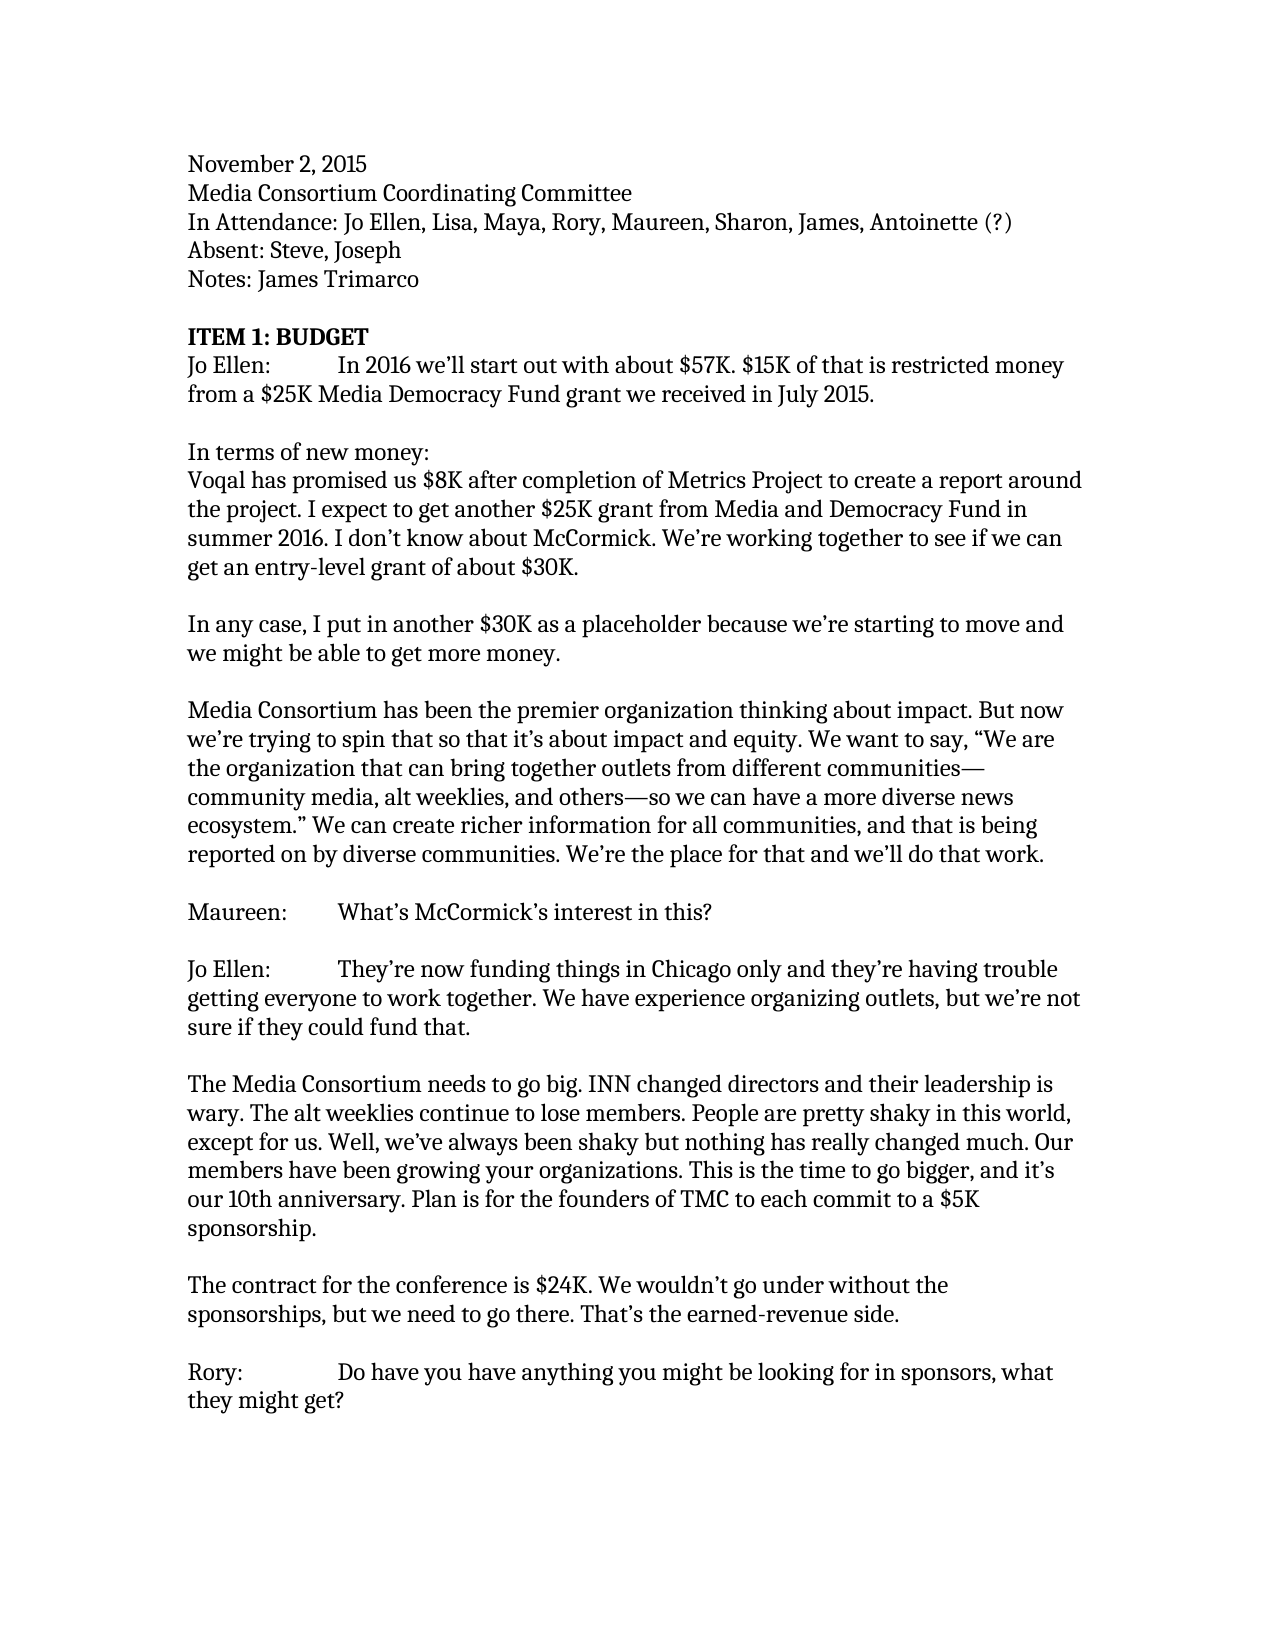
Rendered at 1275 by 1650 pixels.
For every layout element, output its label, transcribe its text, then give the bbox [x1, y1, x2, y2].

text The Media Consortium needs to go big. INN changed directors and their leadership is wary. The alt weeklies continue to lose members. People are pretty shaky in this world, except for us. Well, we’ve always been shaky but nothing has really changed much. Our members have been growing your organizations. This is the time to go bigger, and it’s our 10th anniversary. Plan is for the founders of TMC to each commit to a $5K sponsorship. [187, 1070, 1087, 1242]
text Voqal has promised us $8K after completion of Metrics Project to create a report around the project. I expect to get another $25K grant from Media and Democracy Fund in summer 2016. I don’t know about McCormick. We’re working together to see if we can get an entry-level grant of about $30K. [187, 466, 1087, 581]
text Jo Ellen: They’re now funding things in Chicago only and they’re having trouble getting everyone to work together. We have experience organizing outlets, but we’re not sure if they could fund that. [187, 955, 1087, 1041]
text Media Consortium has been the premier organization thinking about impact. But now we’re trying to spin that so that it’s about impact and equity. We want to say, “We are the organization that can bring together outlets from different communities—community media, alt weeklies, and others—so we can have a more diverse news ecosystem.” We can create richer information for all communities, and that is being reported on by diverse communities. We’re the place for that and we’ll do that work. [187, 696, 1087, 869]
text The contract for the conference is $24K. We wouldn’t go under without the sponsorships, but we need to go there. That’s the earned-revenue side. [187, 1271, 1087, 1329]
text Notes: James Trimarco [187, 265, 1087, 294]
text November 2, 2015 [187, 150, 1087, 179]
text ITEM 1: BUDGET [187, 322, 1087, 351]
text In terms of new money: [187, 437, 1087, 466]
text In Attendance: Jo Ellen, Lisa, Maya, Rory, Maureen, Sharon, James, Antoinette (?) [187, 207, 1087, 236]
text Media Consortium Coordinating Committee [187, 179, 1087, 207]
text In any case, I put in another $30K as a placeholder because we’re starting to move and we might be able to get more money. [187, 610, 1087, 667]
text Maureen: What’s McCormick’s interest in this? [187, 897, 1087, 926]
text Absent: Steve, Joseph [187, 236, 1087, 265]
text Rory: Do have you have anything you might be looking for in sponsors, what they might get? [187, 1357, 1087, 1415]
text Jo Ellen: In 2016 we’ll start out with about $57K. $15K of that is restricted money from a $25K Media Democracy Fund grant we received in July 2015. [187, 351, 1087, 409]
